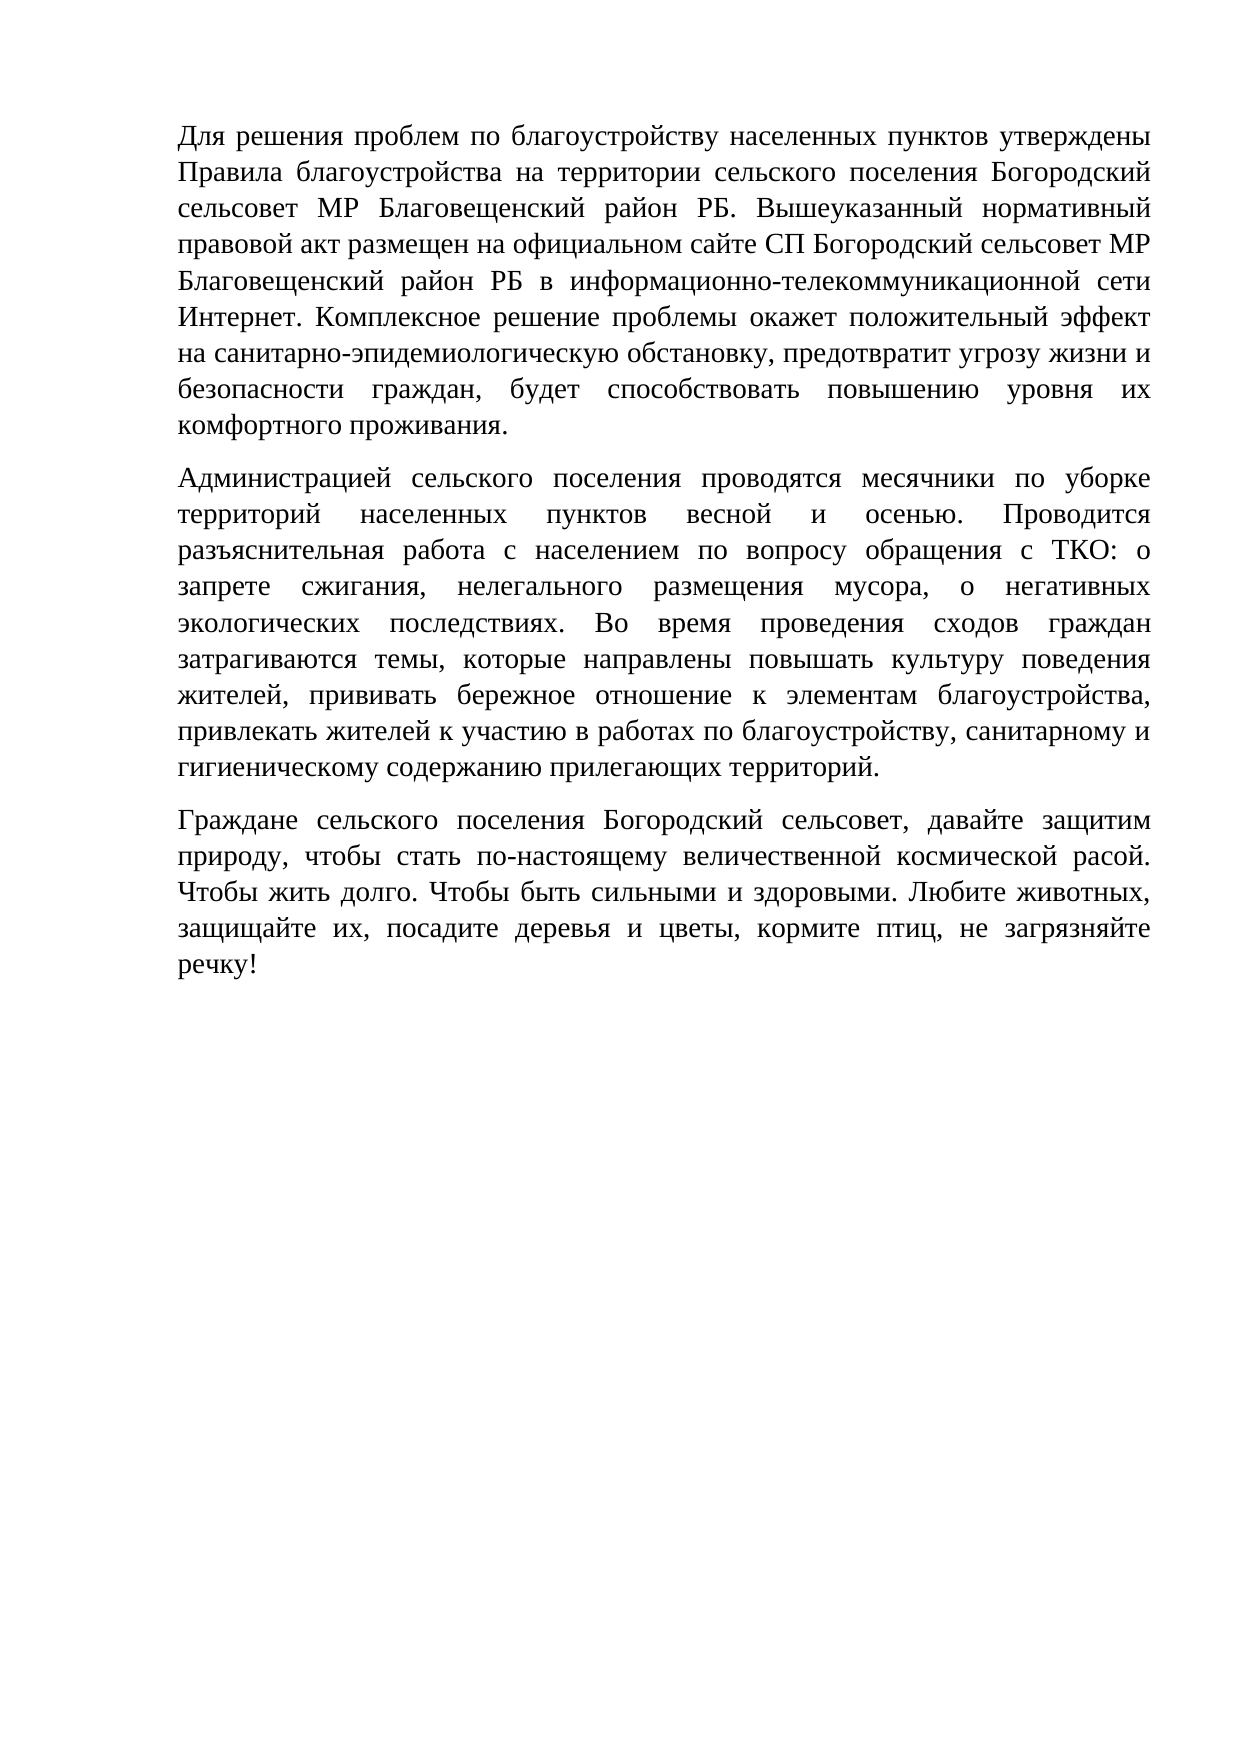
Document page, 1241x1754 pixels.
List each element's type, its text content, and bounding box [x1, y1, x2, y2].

text Граждане сельского поселения Богородский сельсовет, давайте защитим природу, чтобы стать по-настоящему величественной космической расой. Чтобы жить долго. Чтобы быть сильными и здоровыми. Любите животных, защищайте их, посадите деревья и цветы, кормите птиц, не загрязняйте речку! [177, 802, 1152, 980]
text Администрацией сельского поселения проводятся месячники по уборке территорий населенных пунктов весной и осенью. Проводится разъяснительная работа с населением по вопросу обращения с ТКО: о запрете сжигания, нелегального размещения мусора, о негативных экологических последствиях. Во время проведения сходов граждан затрагиваются темы, которые направлены повышать культуру поведения жителей, прививать бережное отношение к элементам благоустройства, привлекать жителей к участию в работах по благоустройству, санитарному и гигиеническому содержанию прилегающих территорий. [177, 460, 1152, 783]
text Для решения проблем по благоустройству населенных пунктов утверждены Правила благоустройства на территории сельского поселения Богородский сельсовет МР Благовещенский район РБ. Вышеуказанный нормативный правовой акт размещен на официальном сайте СП Богородский сельсовет МР Благовещенский район РБ в информационно-телекоммуникационной сети Интернет. Комплексное решение проблемы окажет положительный эффект на санитарно-эпидемиологическую обстановку, предотвратит угрозу жизни и безопасности граждан, будет способствовать повышению уровня их комфортного проживания. [177, 118, 1152, 441]
